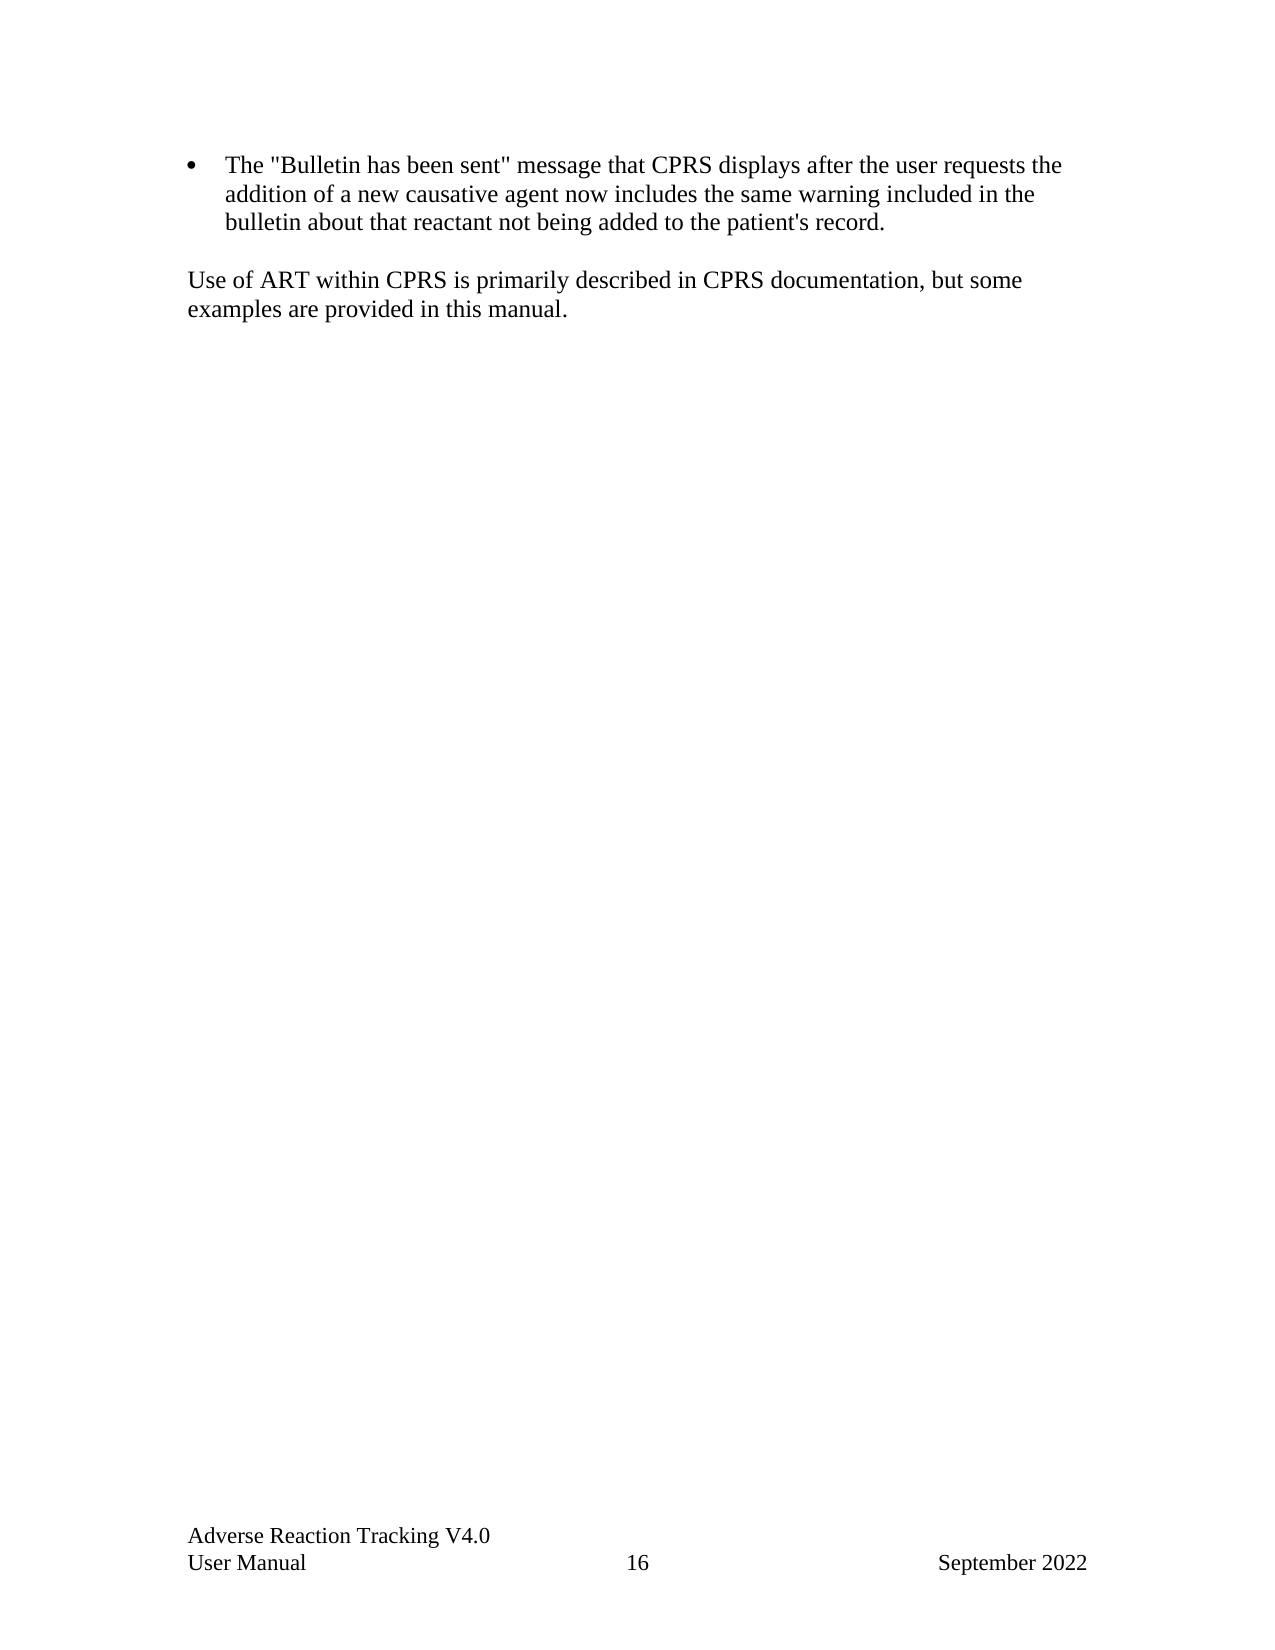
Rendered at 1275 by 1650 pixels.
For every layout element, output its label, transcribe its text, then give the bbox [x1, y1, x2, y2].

text Use of ART within CPRS is primarily described in CPRS documentation, but some examples are provided in this manual. [187, 265, 1087, 322]
text The "Bulletin has been sent" message that CPRS displays after the user requests the addition of a new causative agent now includes the same warning included in the bulletin about that reactant not being added to the patient's record. [187, 150, 1087, 236]
